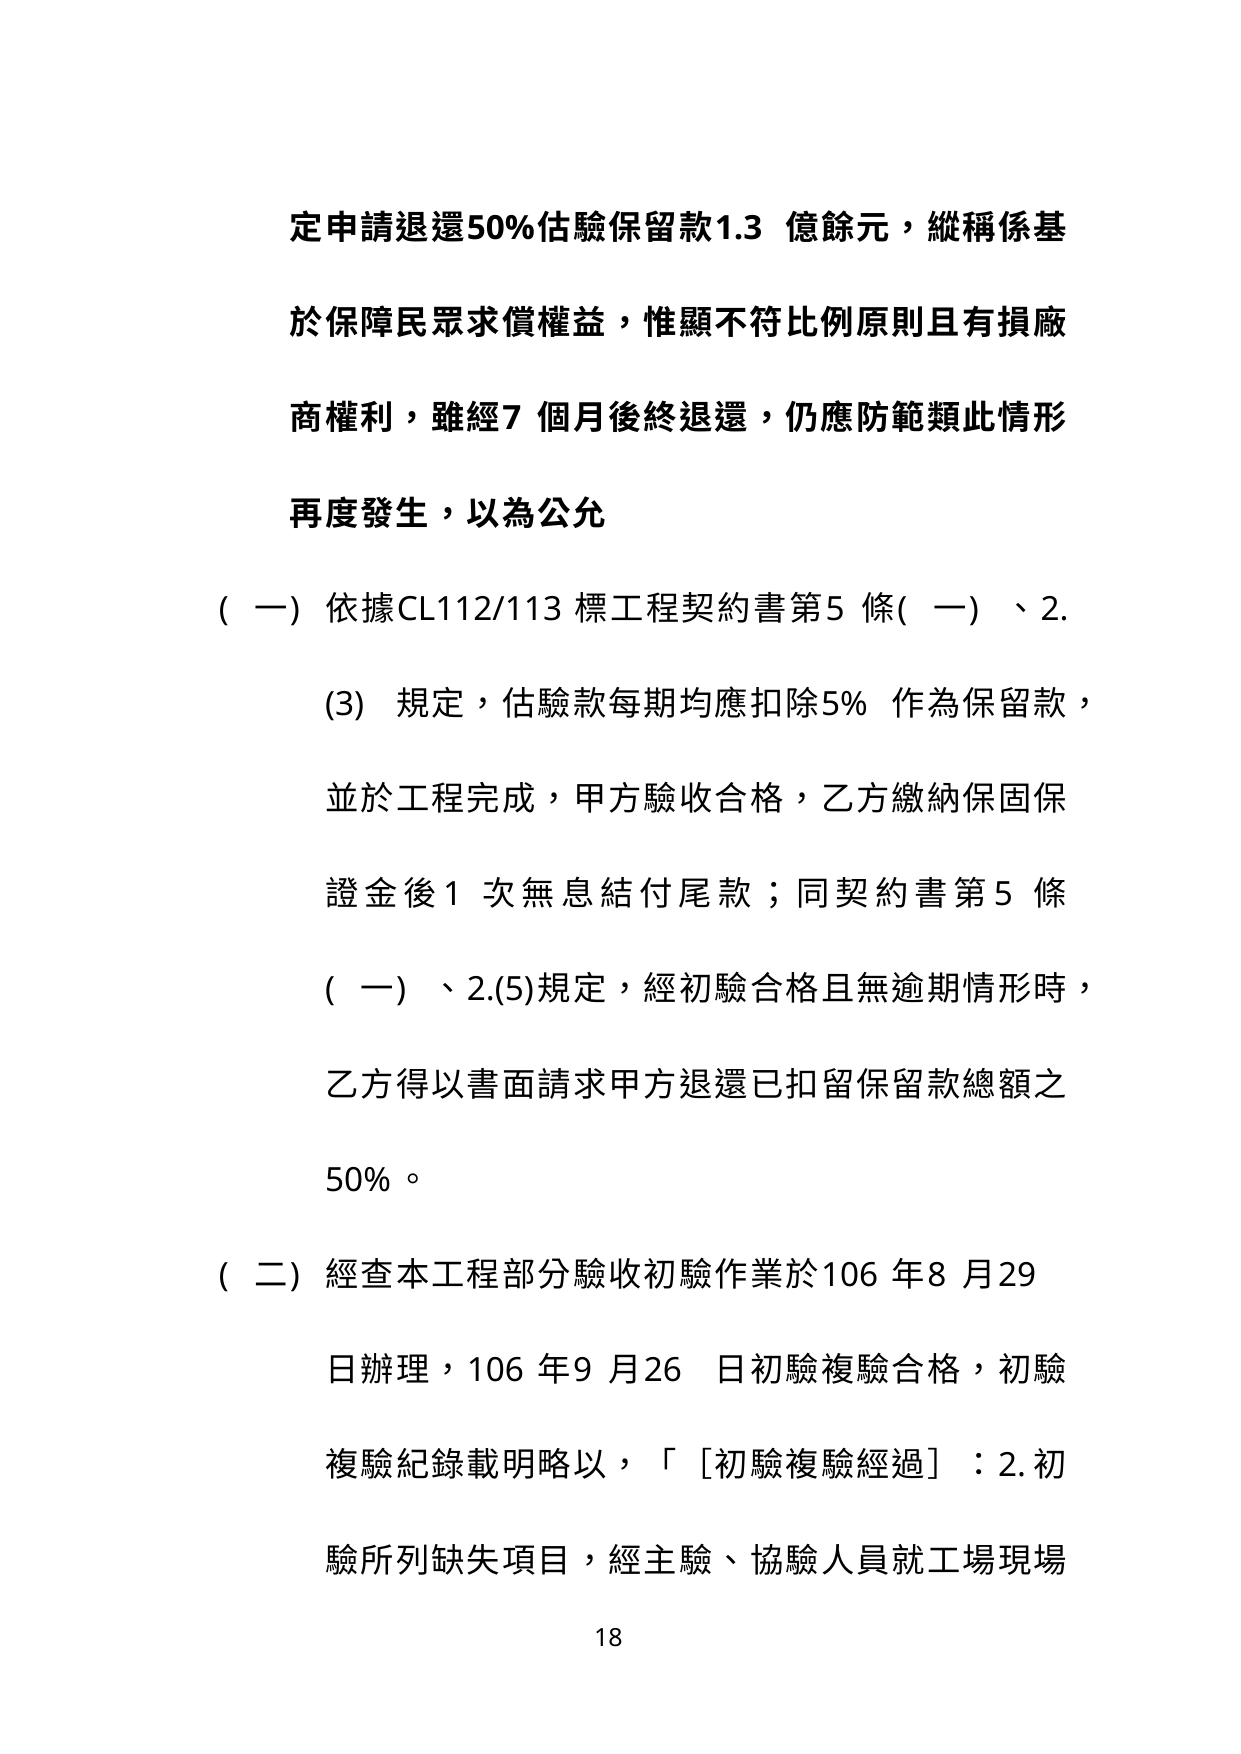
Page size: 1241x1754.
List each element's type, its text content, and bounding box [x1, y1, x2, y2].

subtitle 依據CL112/113標工程契約書第5條(一)、2.(3)規定，估驗款每期均應扣除5%作為保留款，並於工程完成，甲方驗收合格，乙方繳納保固保證金後1次無息結付尾款；同契約書第5條(一)、2.(5)規定，經初驗合格且無逾期情形時，乙方得以書面請求甲方退還已扣留保留款總額之50%。 [219, 558, 1069, 1224]
